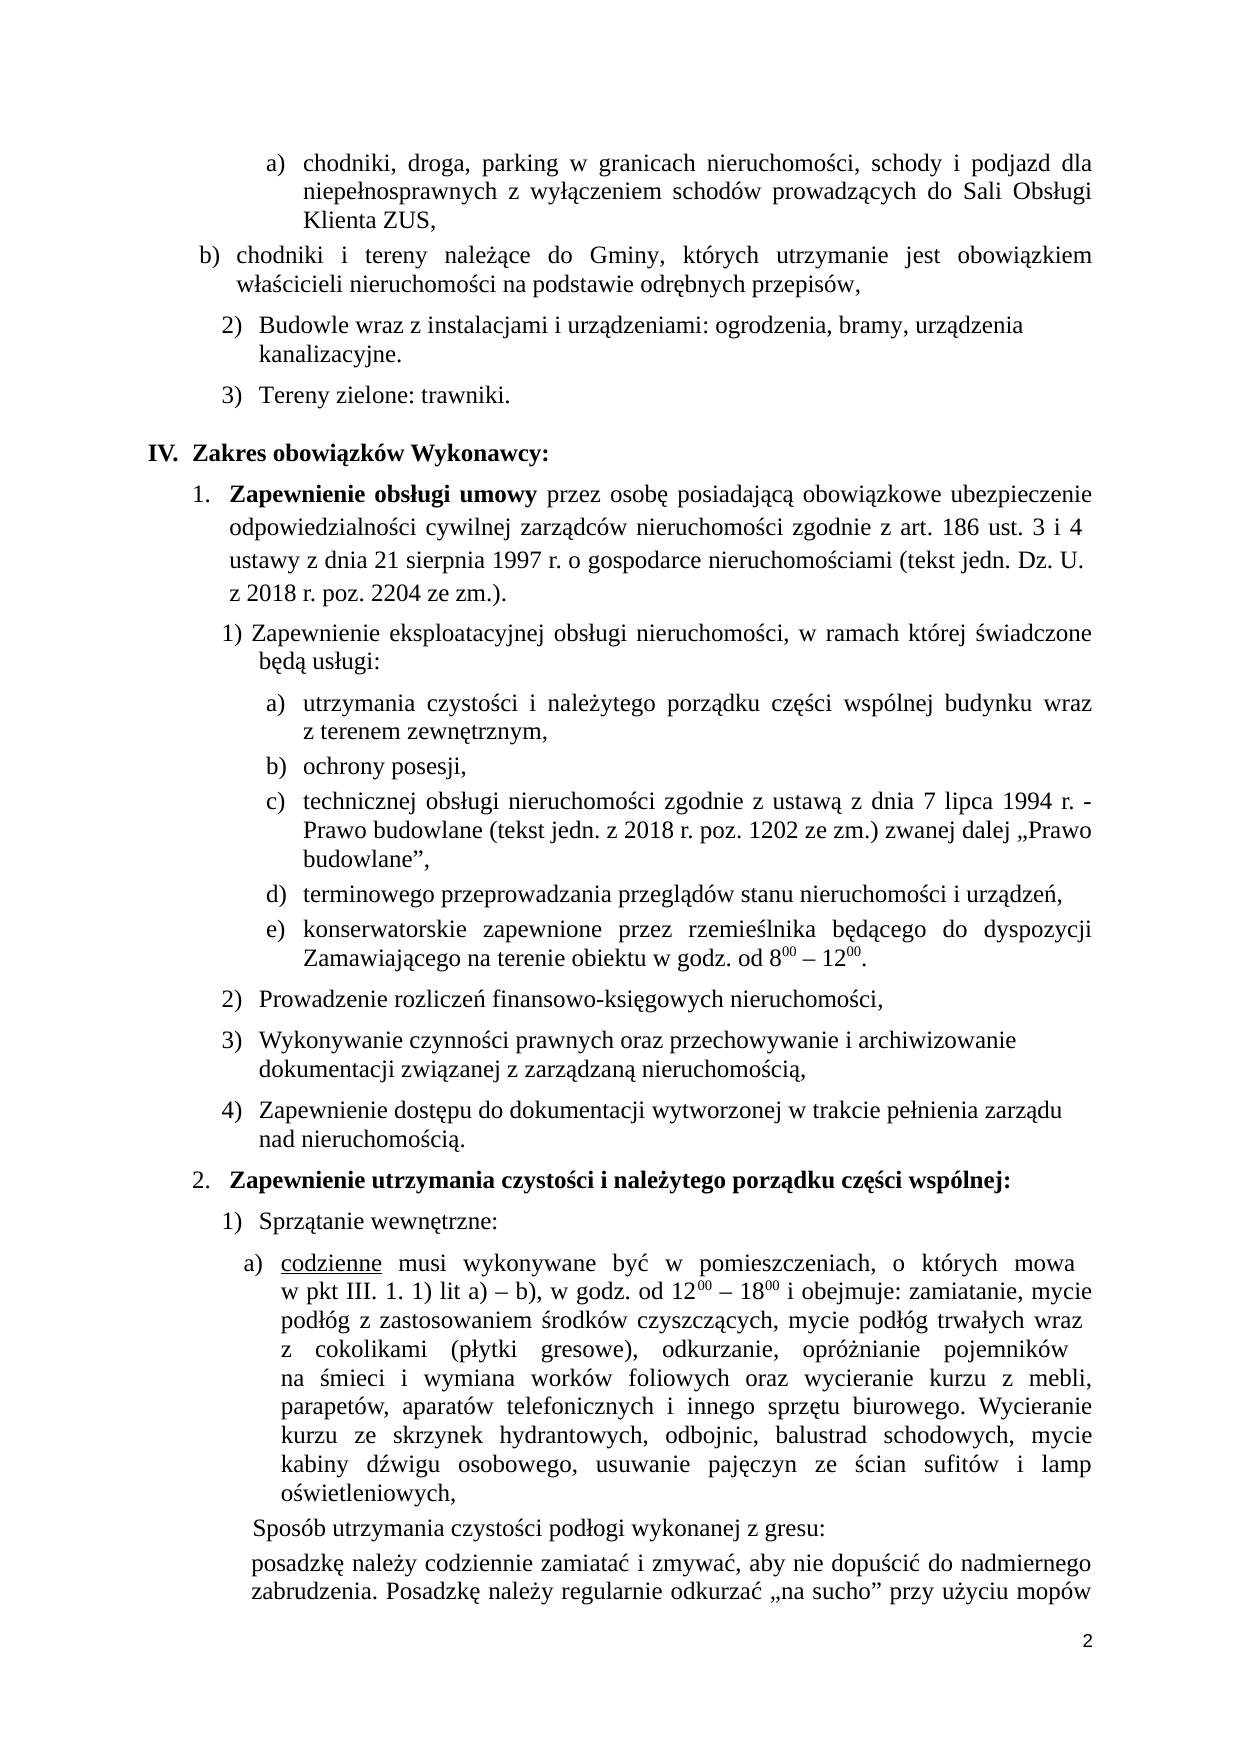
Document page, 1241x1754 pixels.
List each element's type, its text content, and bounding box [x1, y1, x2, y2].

list technicznej obsługi nieruchomości zgodnie z ustawą z dnia 7 lipca 1994 r. - Prawo budowlane (tekst jedn. z 2018 r. poz. 1202 ze zm.) zwanej dalej „Prawo budowlane”, [266, 786, 1093, 873]
text Sposób utrzymania czystości podłogi wykonanej z gresu: [177, 1513, 1093, 1541]
list Tereny zielone: trawniki. [221, 380, 1093, 409]
list Zapewnienie eksploatacyjnej obsługi nieruchomości, w ramach której świadczone będą usługi: [221, 618, 1093, 675]
list chodniki, droga, parking w granicach nieruchomości, schody i podjazd dla niepełnosprawnych z wyłączeniem schodów prowadzących do Sali Obsługi Klienta ZUS, [266, 148, 1093, 234]
list konserwatorskie zapewnione przez rzemieślnika będącego do dyspozycji Zamawiającego na terenie obiektu w godz. od 800 – 1200. [266, 914, 1093, 971]
list utrzymania czystości i należytego porządku części wspólnej budynku wraz z terenem zewnętrznym, [266, 688, 1093, 745]
list Zapewnienie dostępu do dokumentacji wytworzonej w trakcie pełnienia zarządu nad nieruchomością. [221, 1095, 1093, 1153]
list ochrony posesji, [266, 751, 1093, 780]
list Zapewnienie utrzymania czystości i należytego porządku części wspólnej: [192, 1165, 1093, 1194]
list Zapewnienie obsługi umowy przez osobę posiadającą obowiązkowe ubezpieczenie odpowiedzialności cywilnej zarządców nieruchomości zgodnie z art. 186 ust. 3 i 4 ustawy z dnia 21 sierpnia 1997 r. o gospodarce nieruchomościami (tekst jedn. Dz. U. z 2018 r. poz. 2204 ze zm.). [192, 479, 1093, 607]
list Wykonywanie czynności prawnych oraz przechowywanie i archiwizowanie dokumentacji związanej z zarządzaną nieruchomością, [221, 1025, 1093, 1083]
list Sprzątanie wewnętrzne: [221, 1206, 1093, 1235]
list terminowego przeprowadzania przeglądów stanu nieruchomości i urządzeń, [266, 879, 1093, 908]
list Zakres obowiązków Wykonawcy: [148, 438, 1093, 467]
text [251, 1548, 1093, 1605]
list chodniki i tereny należące do Gminy, których utrzymanie jest obowiązkiem właścicieli nieruchomości na podstawie odrębnych przepisów, [199, 240, 1093, 298]
list Budowle wraz z instalacjami i urządzeniami: ogrodzenia, bramy, urządzenia kanalizacyjne. [221, 310, 1093, 368]
list codzienne musi wykonywane być w pomieszczeniach, o których mowa w pkt III. 1. 1) lit a) – b), w godz. od 1200 – 1800 i obejmuje: zamiatanie, mycie podłóg z zastosowaniem środków czyszczących, mycie podłóg trwałych wraz z cokolikami (płytki gresowe), odkurzanie, opróżnianie pojemników na śmieci i wymiana worków foliowych oraz wycieranie kurzu z mebli, parapetów, aparatów telefonicznych i innego sprzętu biurowego. Wycieranie kurzu ze skrzynek hydrantowych, odbojnic, balustrad schodowych, mycie kabiny dźwigu osobowego, usuwanie pajęczyn ze ścian sufitów i lamp oświetleniowych, [243, 1248, 1093, 1506]
list Prowadzenie rozliczeń finansowo-księgowych nieruchomości, [221, 984, 1093, 1013]
